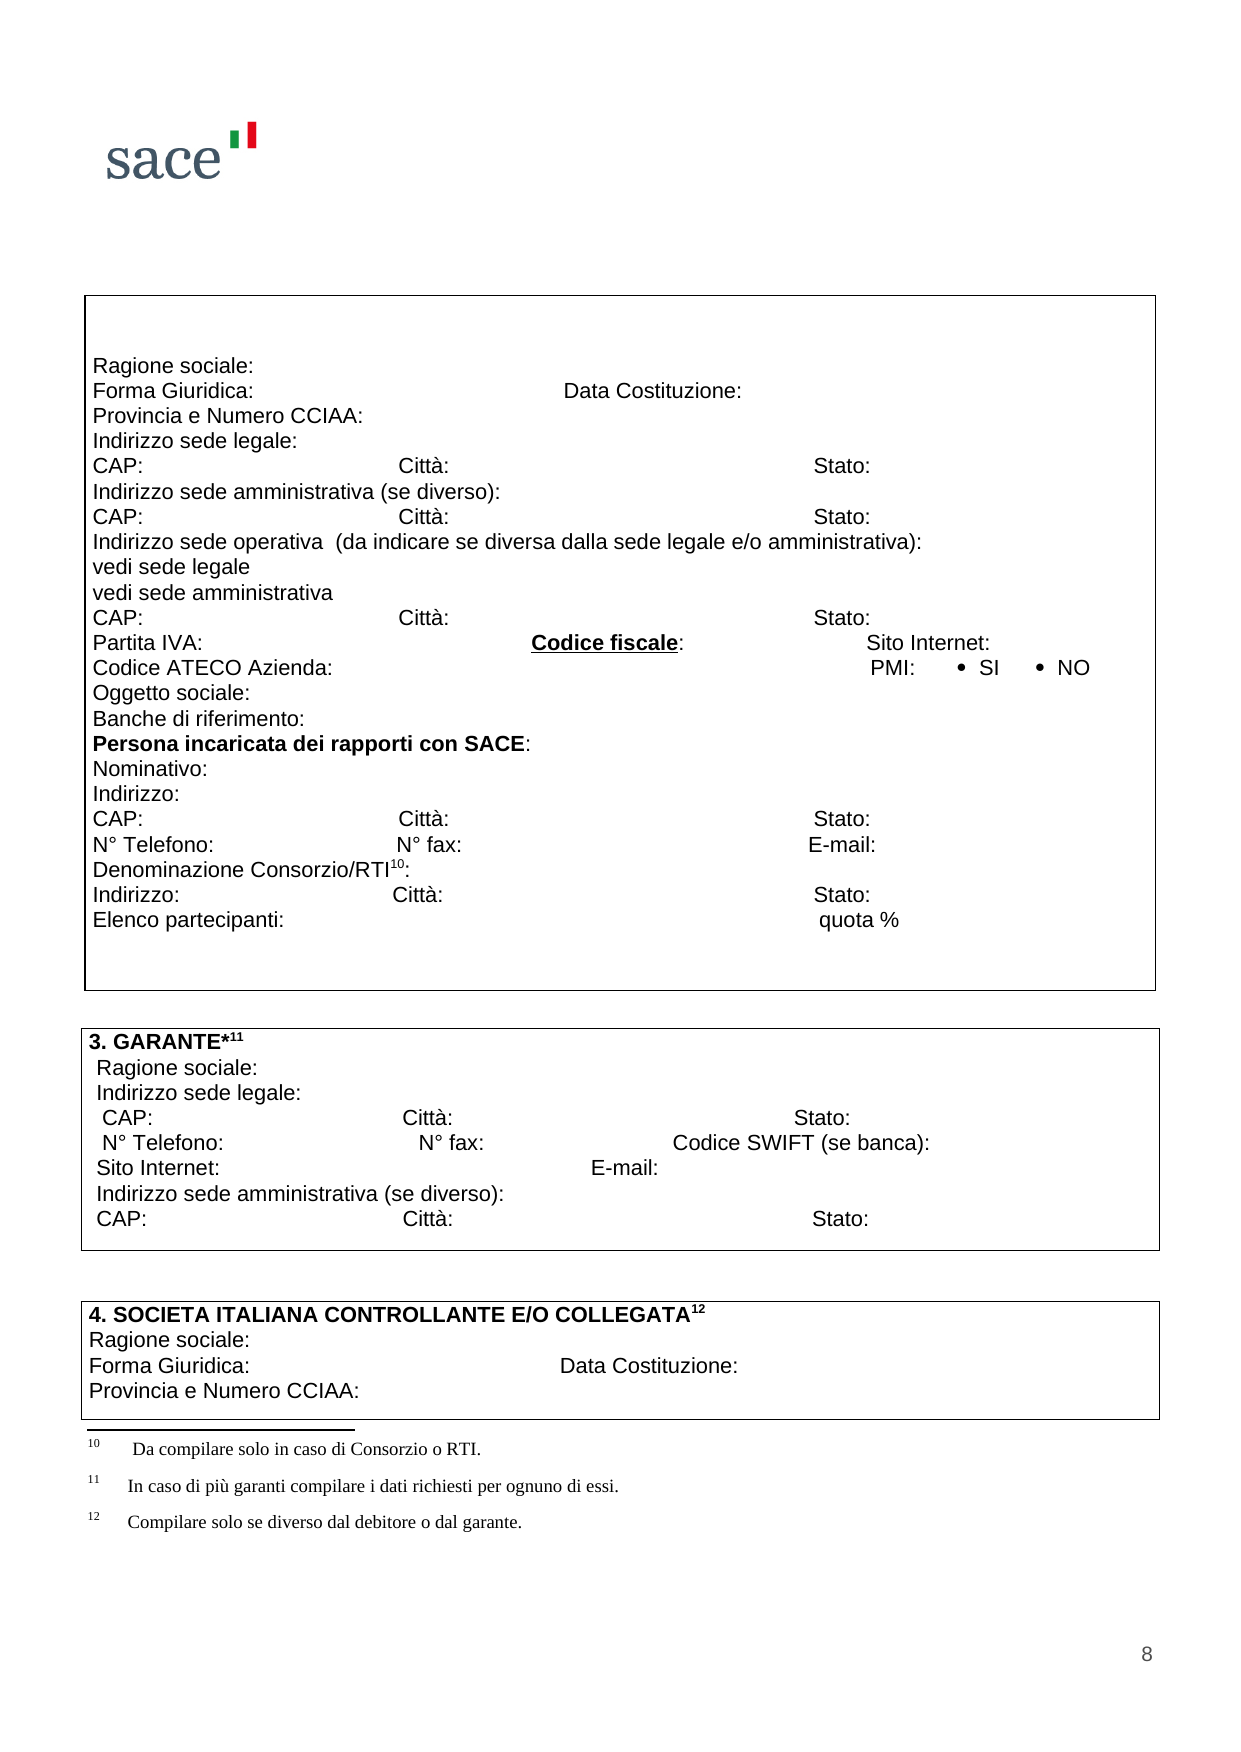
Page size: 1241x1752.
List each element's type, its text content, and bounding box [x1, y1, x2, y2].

table_header 3. GARANTE* [82, 1029, 1159, 1054]
table_cell Ragione sociale: Indirizzo sede legale: CAP: Città: Stato: N° Telefono: N° fax: Codice SWIFT (se banca): Sito Internet: E-mail: Indirizzo sede amministrativa (se diverso): CAP: Città: Stato: [82, 1055, 1159, 1249]
picture [87, 87, 275, 189]
table_header 4. SOCIETA ITALIANA CONTROLLANTE E/O COLLEGATA [82, 1302, 1159, 1327]
